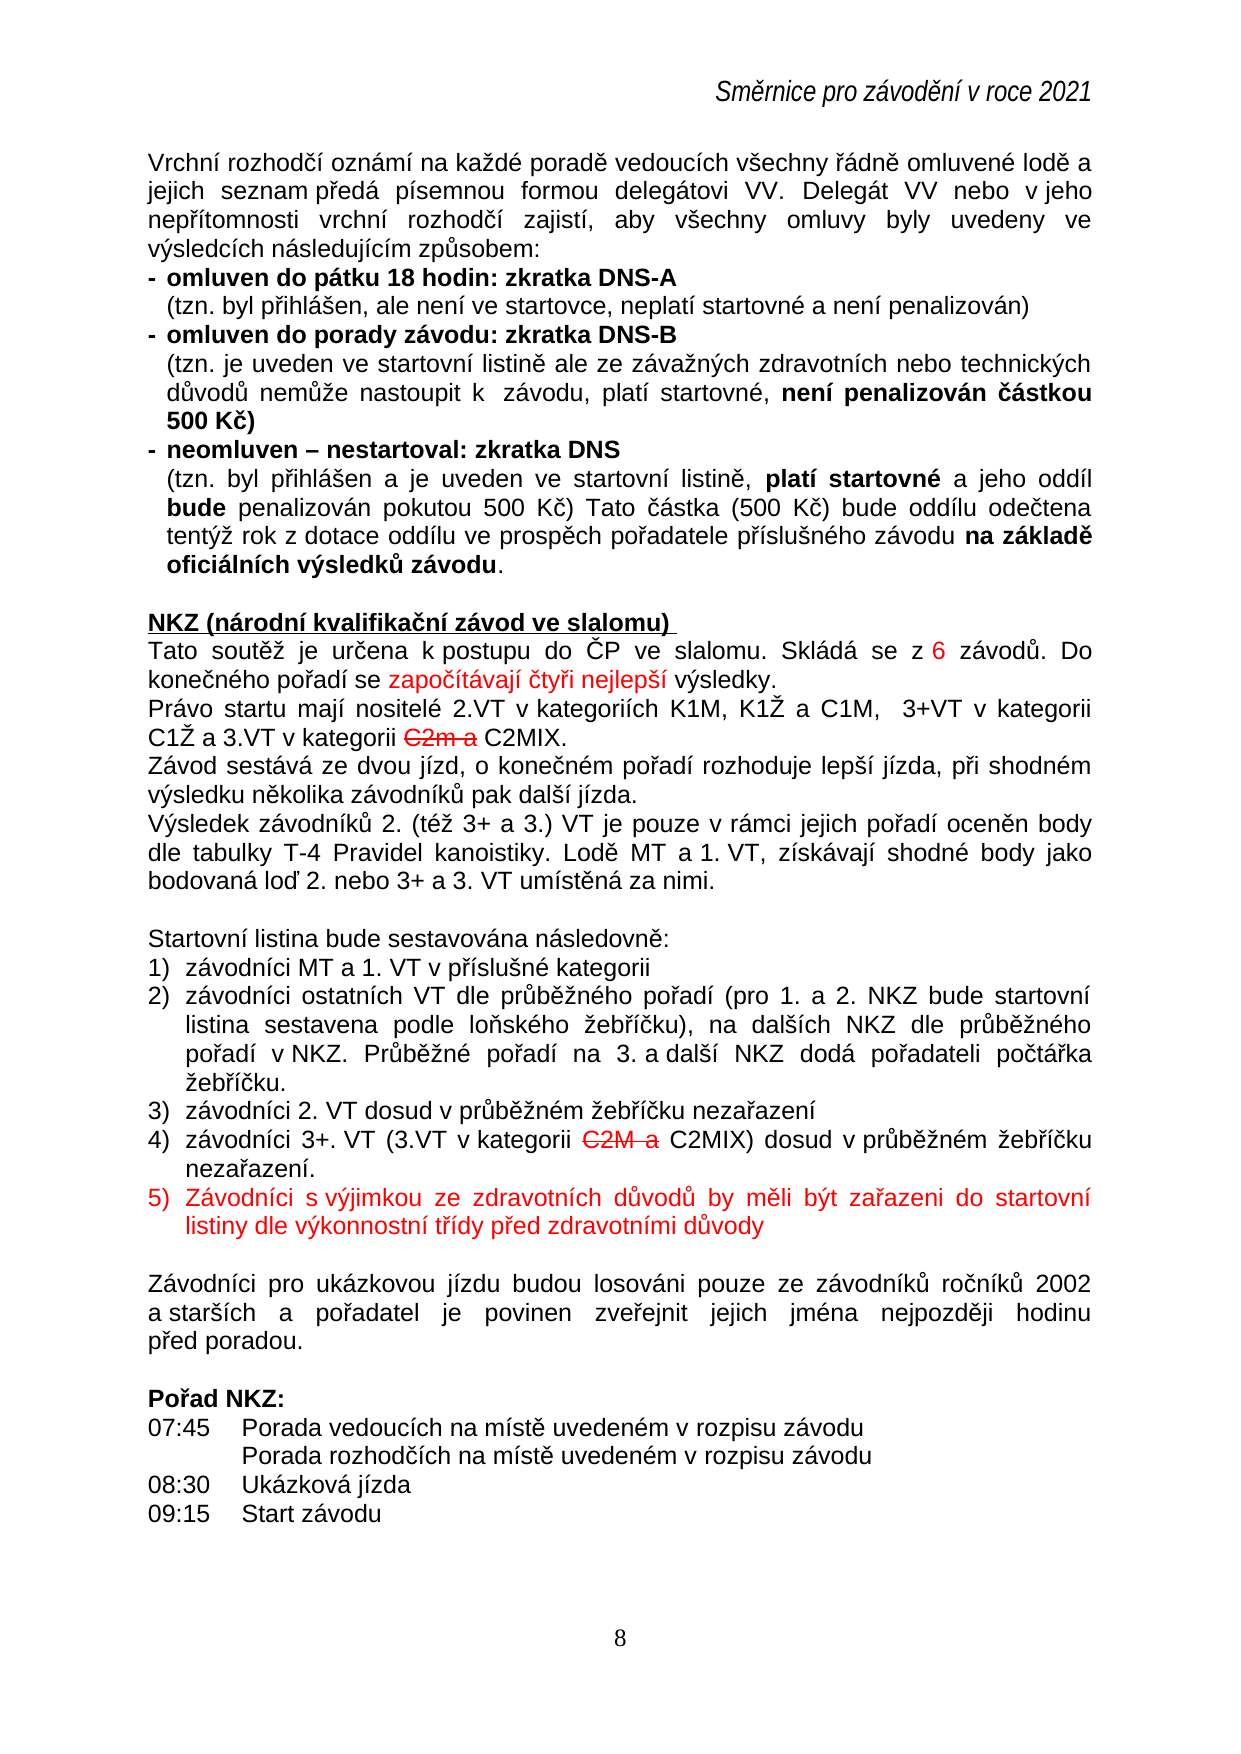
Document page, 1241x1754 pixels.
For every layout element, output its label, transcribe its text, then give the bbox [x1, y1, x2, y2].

list závodníci 3+. VT (3.VT v kategorii C2M a C2MIX) dosud v průběžném žebříčku nezařazení. [148, 1125, 1093, 1183]
text Pořad NKZ: [148, 1384, 1093, 1413]
text 07:45 Porada vedoucích na místě uvedeném v rozpisu závodu Porada rozhodčích na místě uvedeném v rozpisu závodu [148, 1413, 1093, 1470]
text 09:15 Start závodu [148, 1499, 1093, 1528]
text (tzn. je uveden ve startovní listině ale ze závažných zdravotních nebo technických důvodů nemůže nastoupit k závodu, platí startovné, není penalizován částkou 500 Kč) [148, 349, 1093, 435]
list závodníci ostatních VT dle průběžného pořadí (pro 1. a 2. NKZ bude startovní listina sestavena podle loňského žebříčku), na dalších NKZ dle průběžného pořadí v NKZ. Průběžné pořadí na 3. a další NKZ dodá pořadateli počtářka žebříčku. [148, 981, 1093, 1096]
text NKZ (národní kvalifikační závod ve slalomu) [148, 608, 1093, 636]
list omluven do porady závodu: zkratka DNS-B [148, 320, 1093, 349]
list neomluven – nestartoval: zkratka DNS [148, 435, 1093, 464]
text Výsledek závodníků 2. (též 3+ a 3.) VT je pouze v rámci jejich pořadí oceněn body dle tabulky T-4 Pravidel kanoistiky. Lodě MT a 1. VT, získávají shodné body jako bodovaná loď 2. nebo 3+ a 3. VT umístěná za nimi. [148, 809, 1093, 895]
text 08:30 Ukázková jízda [148, 1470, 1093, 1499]
text (tzn. byl přihlášen a je uveden ve startovní listině, platí startovné a jeho oddíl bude penalizován pokutou 500 Kč) Tato částka (500 Kč) bude oddílu odečtena tentýž rok z dotace oddílu ve prospěch pořadatele příslušného závodu na základě oficiálních výsledků závodu. [148, 464, 1093, 579]
list závodníci 2. VT dosud v průběžném žebříčku nezařazení [148, 1096, 1093, 1125]
text Závod sestává ze dvou jízd, o konečném pořadí rozhoduje lepší jízda, při shodném výsledku několika závodníků pak další jízda. [148, 751, 1093, 809]
text Vrchní rozhodčí oznámí na každé poradě vedoucích všechny řádně omluvené lodě a jejich seznam předá písemnou formou delegátovi VV. Delegát VV nebo v jeho nepřítomnosti vrchní rozhodčí zajistí, aby všechny omluvy byly uvedeny ve výsledcích následujícím způsobem: [148, 148, 1093, 263]
text Startovní listina bude sestavována následovně: [148, 924, 1093, 953]
text Tato soutěž je určena k postupu do ČP ve slalomu. Skládá se z 6 závodů. Do konečného pořadí se započítávají čtyři nejlepší výsledky. [148, 636, 1093, 694]
text Právo startu mají nositelé 2.VT v kategoriích K1M, K1Ž a C1M, 3+VT v kategorii C1Ž a 3.VT v kategorii C2m a C2MIX. [148, 694, 1093, 751]
text Závodníci pro ukázkovou jízdu budou losováni pouze ze závodníků ročníků 2002 a starších a pořadatel je povinen zveřejnit jejich jména nejpozději hodinu před poradou. [148, 1269, 1093, 1355]
text (tzn. byl přihlášen, ale není ve startovce, neplatí startovné a není penalizován) [148, 291, 1093, 320]
list omluven do pátku 18 hodin: zkratka DNS-A [148, 263, 1093, 291]
list závodníci MT a 1. VT v příslušné kategorii [148, 953, 1093, 981]
list Závodníci s výjimkou ze zdravotních důvodů by měli být zařazeni do startovní listiny dle výkonnostní třídy před zdravotními důvody [148, 1183, 1093, 1240]
